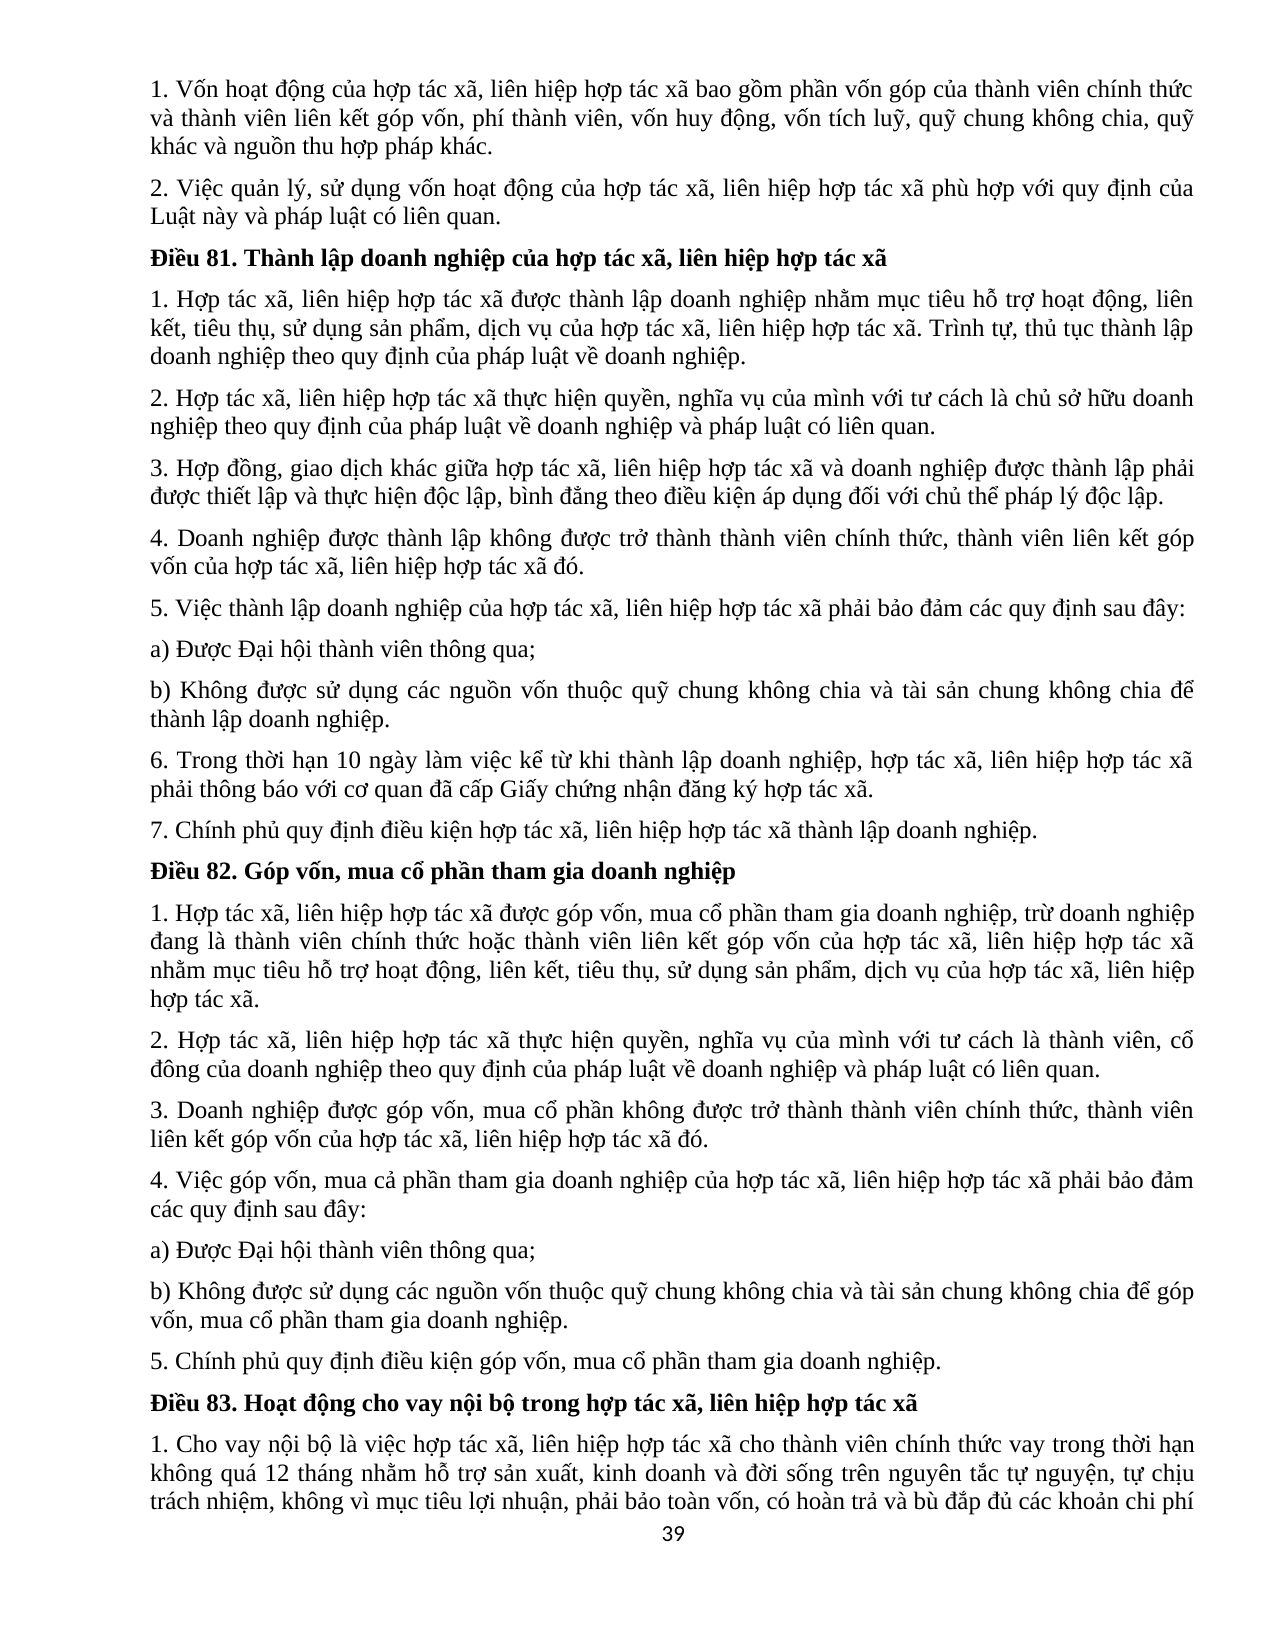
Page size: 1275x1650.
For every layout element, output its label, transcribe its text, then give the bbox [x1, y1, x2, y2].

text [150, 1429, 1196, 1515]
text 5. Việc thành lập doanh nghiệp của hợp tác xã, liên hiệp hợp tác xã phải bảo đảm các quy định sau đây: [150, 593, 1196, 621]
text b) Không được sử dụng các nguồn vốn thuộc quỹ chung không chia và tài sản chung không chia để góp vốn, mua cổ phần tham gia doanh nghiệp. [150, 1276, 1196, 1334]
text 2. Hợp tác xã, liên hiệp hợp tác xã thực hiện quyền, nghĩa vụ của mình với tư cách là chủ sở hữu doanh nghiệp theo quy định của pháp luật về doanh nghiệp và pháp luật có liên quan. [150, 383, 1196, 440]
text 1. Hợp tác xã, liên hiệp hợp tác xã được góp vốn, mua cổ phần tham gia doanh nghiệp, trừ doanh nghiệp đang là thành viên chính thức hoặc thành viên liên kết góp vốn của hợp tác xã, liên hiệp hợp tác xã nhằm mục tiêu hỗ trợ hoạt động, liên kết, tiêu thụ, sử dụng sản phẩm, dịch vụ của hợp tác xã, liên hiệp hợp tác xã. [150, 898, 1196, 1013]
text 1. Vốn hoạt động của hợp tác xã, liên hiệp hợp tác xã bao gồm phần vốn góp của thành viên chính thức và thành viên liên kết góp vốn, phí thành viên, vốn huy động, vốn tích luỹ, quỹ chung không chia, quỹ khác và nguồn thu hợp pháp khác. [150, 74, 1196, 160]
text b) Không được sử dụng các nguồn vốn thuộc quỹ chung không chia và tài sản chung không chia để thành lập doanh nghiệp. [150, 675, 1196, 733]
text Điều 82. Góp vốn, mua cổ phần tham gia doanh nghiệp [150, 856, 1196, 885]
text 5. Chính phủ quy định điều kiện góp vốn, mua cổ phần tham gia doanh nghiệp. [150, 1346, 1196, 1375]
text 1. Hợp tác xã, liên hiệp hợp tác xã được thành lập doanh nghiệp nhằm mục tiêu hỗ trợ hoạt động, liên kết, tiêu thụ, sử dụng sản phẩm, dịch vụ của hợp tác xã, liên hiệp hợp tác xã. Trình tự, thủ tục thành lập doanh nghiệp theo quy định của pháp luật về doanh nghiệp. [150, 284, 1196, 370]
text Điều 83. Hoạt động cho vay nội bộ trong hợp tác xã, liên hiệp hợp tác xã [150, 1388, 1196, 1416]
text 6. Trong thời hạn 10 ngày làm việc kể từ khi thành lập doanh nghiệp, hợp tác xã, liên hiệp hợp tác xã phải thông báo với cơ quan đã cấp Giấy chứng nhận đăng ký hợp tác xã. [150, 745, 1196, 803]
text Điều 81. Thành lập doanh nghiệp của hợp tác xã, liên hiệp hợp tác xã [150, 243, 1196, 271]
text 4. Doanh nghiệp được thành lập không được trở thành thành viên chính thức, thành viên liên kết góp vốn của hợp tác xã, liên hiệp hợp tác xã đó. [150, 523, 1196, 580]
text a) Được Đại hội thành viên thông qua; [150, 634, 1196, 663]
text 4. Việc góp vốn, mua cả phần tham gia doanh nghiệp của hợp tác xã, liên hiệp hợp tác xã phải bảo đảm các quy định sau đây: [150, 1165, 1196, 1223]
text 3. Hợp đồng, giao dịch khác giữa hợp tác xã, liên hiệp hợp tác xã và doanh nghiệp được thành lập phải được thiết lập và thực hiện độc lập, bình đẳng theo điều kiện áp dụng đối với chủ thể pháp lý độc lập. [150, 453, 1196, 510]
text a) Được Đại hội thành viên thông qua; [150, 1235, 1196, 1264]
text 2. Hợp tác xã, liên hiệp hợp tác xã thực hiện quyền, nghĩa vụ của mình với tư cách là thành viên, cổ đông của doanh nghiệp theo quy định của pháp luật về doanh nghiệp và pháp luật có liên quan. [150, 1025, 1196, 1083]
text 7. Chính phủ quy định điều kiện hợp tác xã, liên hiệp hợp tác xã thành lập doanh nghiệp. [150, 815, 1196, 844]
text 3. Doanh nghiệp được góp vốn, mua cổ phần không được trở thành thành viên chính thức, thành viên liên kết góp vốn của hợp tác xã, liên hiệp hợp tác xã đó. [150, 1095, 1196, 1153]
text 2. Việc quản lý, sử dụng vốn hoạt động của hợp tác xã, liên hiệp hợp tác xã phù hợp với quy định của Luật này và pháp luật có liên quan. [150, 173, 1196, 230]
